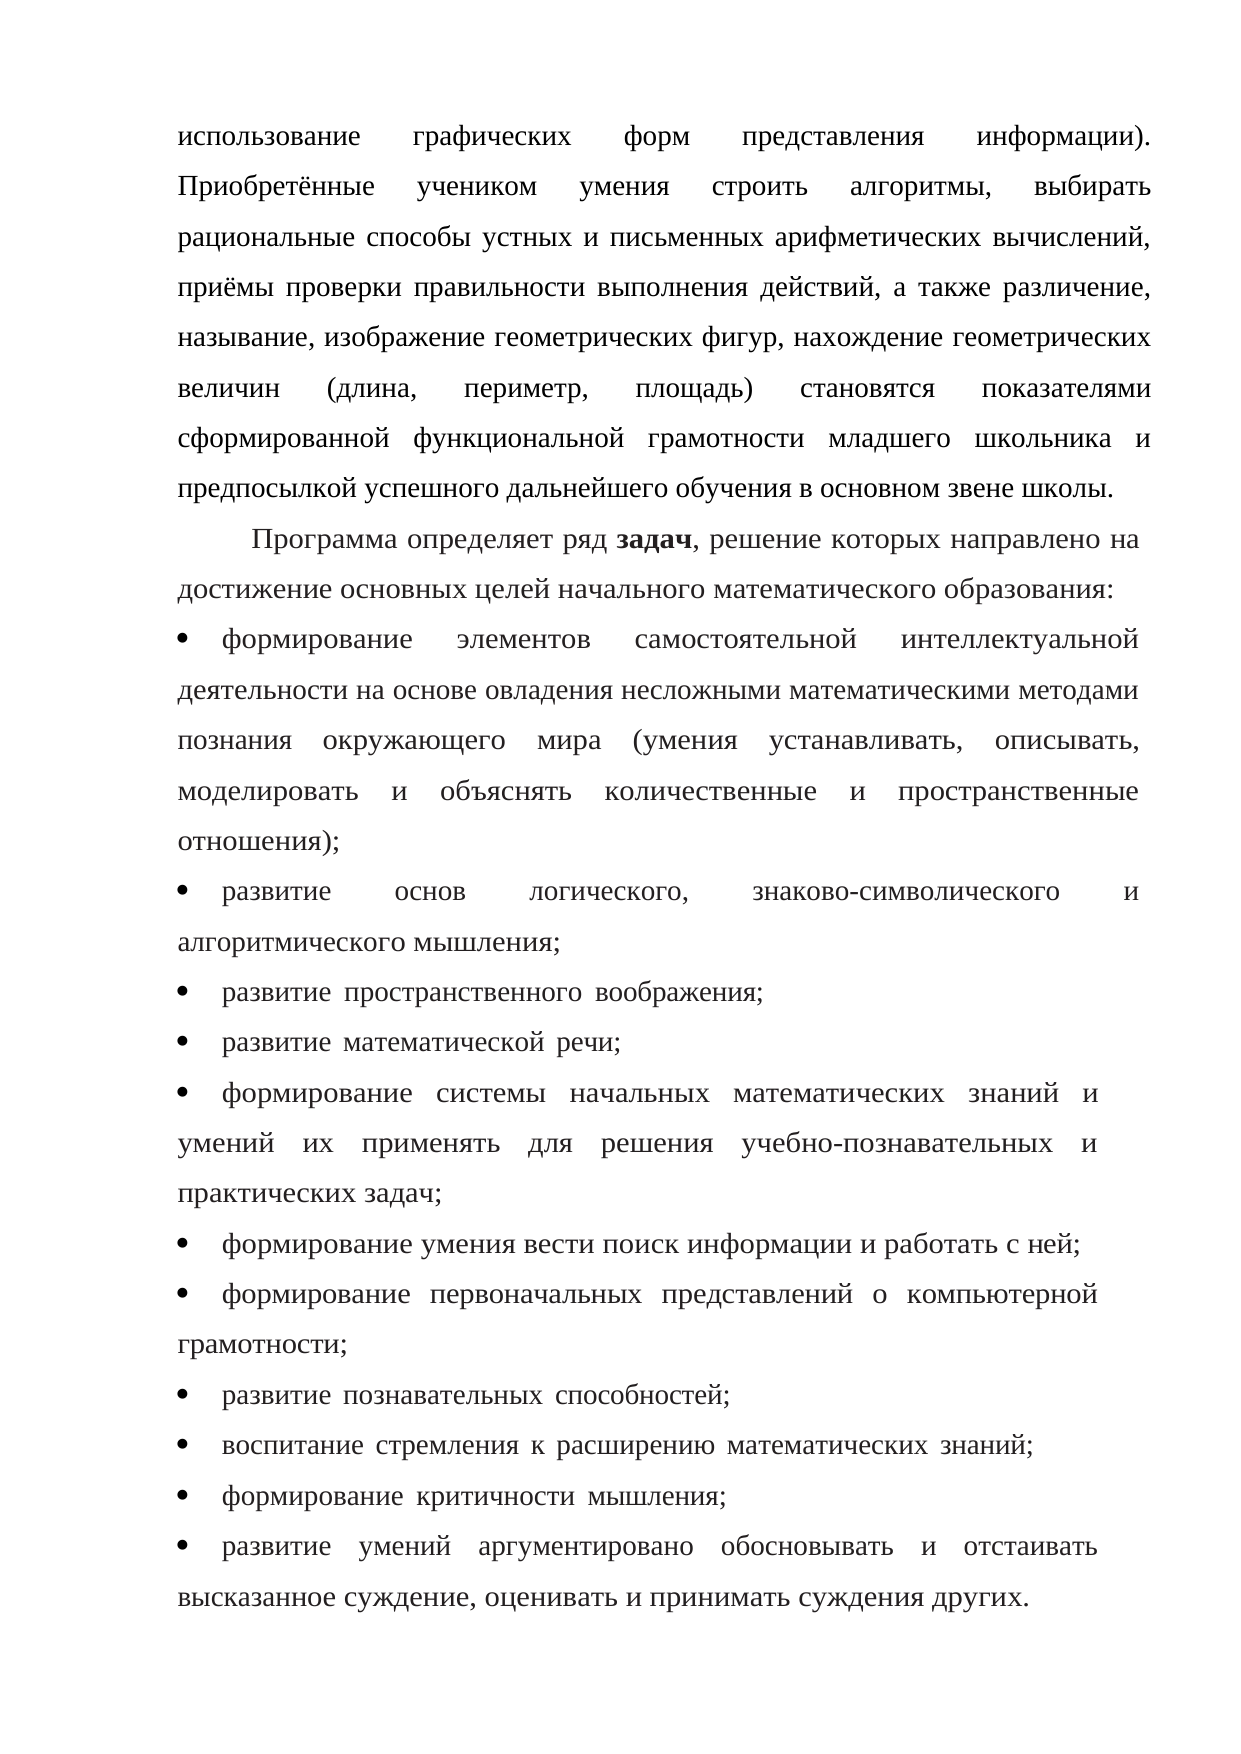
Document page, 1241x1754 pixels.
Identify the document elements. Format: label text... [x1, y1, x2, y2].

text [177, 118, 1152, 504]
list воспитание стремления к расширению математических знаний; [177, 1427, 1152, 1461]
list формирование системы начальных математических знаний и умений их применять для решения учебно-познавательных и практических задач; [177, 1075, 1098, 1209]
list формирование первоначальных представлений о компьютерной грамотности; [177, 1276, 1098, 1360]
list формирование критичности мышления; [177, 1478, 1152, 1511]
list развитие основ логического, знаково-символического и алгоритмического мышления; [177, 873, 1140, 957]
list развитие пространственного воображения; [177, 974, 1152, 1008]
list развитие познавательных способностей; [177, 1377, 1152, 1411]
list формирование элементов самостоятельной интеллектуальной деятельности на основе овладения несложными математическими методами познания окружающего мира (умения устанавливать, описывать, моделировать и объяснять количественные и пространственные отношения); [177, 622, 1140, 856]
text Программа определяет ряд задач, решение которых направлено на достижение основных целей начального математического образования: [177, 521, 1140, 605]
list развитие умений аргументировано обосновывать и отстаивать высказанное суждение, оценивать и принимать суждения других. [177, 1528, 1098, 1612]
list развитие математической речи; [177, 1024, 1152, 1058]
list формирование умения вести поиск информации и работать с ней; [177, 1226, 1152, 1259]
